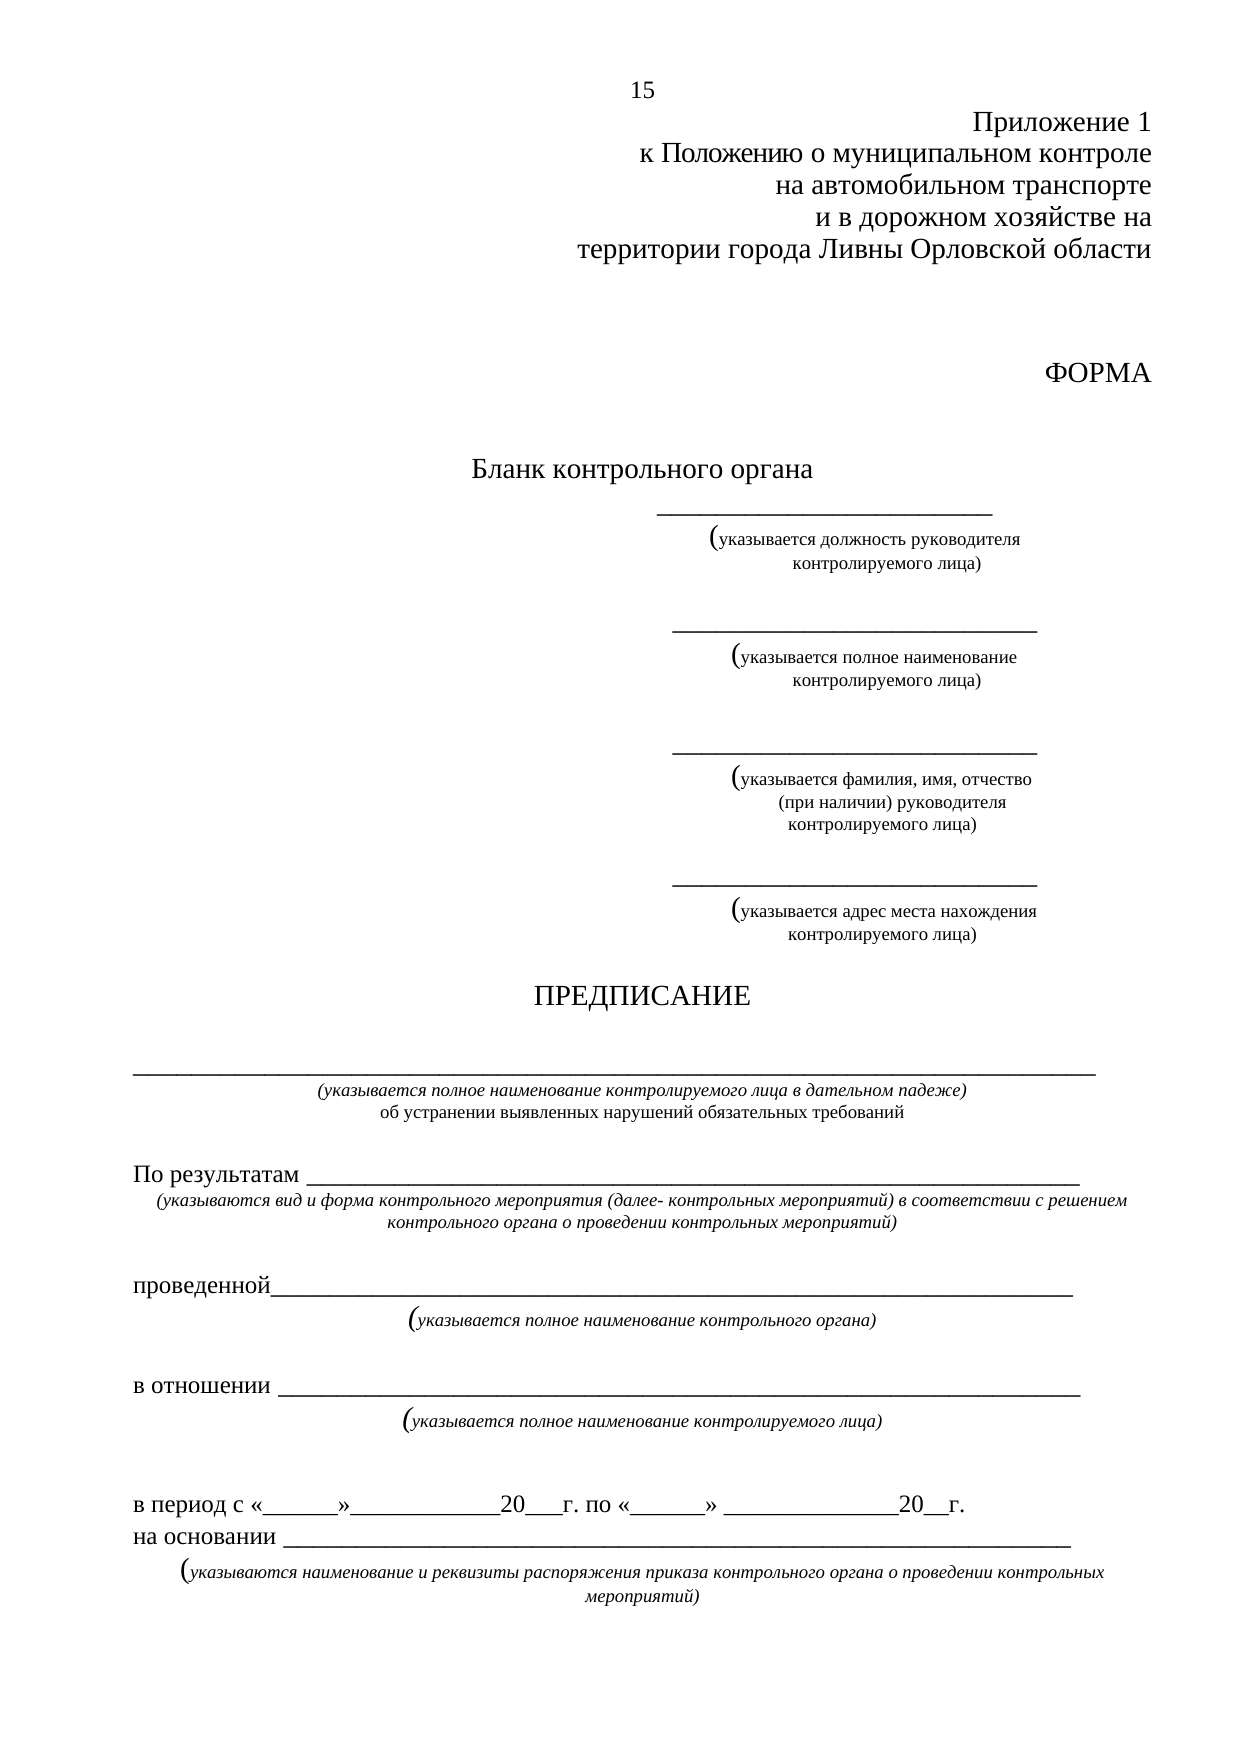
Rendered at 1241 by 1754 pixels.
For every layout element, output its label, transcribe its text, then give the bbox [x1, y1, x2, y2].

text (указываются наименование и реквизиты распоряжения приказа контрольного органа о проведении контрольных мероприятий) [133, 1551, 1152, 1606]
text __________________________________________________________________ [133, 1045, 1152, 1079]
text Бланк контрольного органа [133, 451, 1152, 485]
text (указывается должность руководителя [133, 518, 1152, 552]
text (указывается полное наименование [133, 636, 1152, 669]
text ФОРМА [133, 355, 1152, 389]
text (указывается полное наименование контрольного органа) [133, 1299, 1152, 1333]
text контролируемого лица) [133, 923, 1152, 945]
text ПРЕДПИСАНИЕ [133, 978, 1152, 1012]
text (указывается полное наименование контролируемого лица в дательном падеже) [133, 1079, 1152, 1101]
text в отношении _______________________________________________________ [133, 1366, 1152, 1400]
text (указывается адрес места нахождения [133, 890, 1152, 923]
text контролируемого лица) [133, 552, 1152, 573]
text территории города Ливны Орловской области [133, 233, 1152, 264]
text _________________________ [133, 724, 1152, 758]
text (указываются вид и форма контрольного мероприятия (далее- контрольных мероприятий) в соответствии с решением контрольного органа о проведении контрольных мероприятий) [133, 1189, 1152, 1232]
text на основании ______________________________________________________ [133, 1517, 1152, 1551]
text _________________________ [133, 602, 1152, 636]
text (указывается фамилия, имя, отчество [133, 758, 1152, 791]
text _________________________ [133, 856, 1152, 890]
text на автомобильном транспорте [133, 169, 1152, 201]
text об устранении выявленных нарушений обязательных требований [133, 1101, 1152, 1122]
text проведенной_______________________________________________________ [133, 1266, 1152, 1299]
text к Положению о муниципальном контроле [133, 137, 1152, 169]
text контролируемого лица) [133, 669, 1152, 691]
text контролируемого лица) [133, 813, 1152, 834]
text и в дорожном хозяйстве на [133, 201, 1152, 233]
text (при наличии) руководителя [133, 791, 1152, 813]
text в период с «______»____________20___г. по «______» ______________20__г. [133, 1489, 1152, 1517]
text _______________________ [133, 485, 1152, 518]
text По результатам _____________________________________________________ [133, 1156, 1152, 1189]
text (указывается полное наименование контролируемого лица) [133, 1400, 1152, 1433]
text Приложение 1 [133, 104, 1152, 137]
